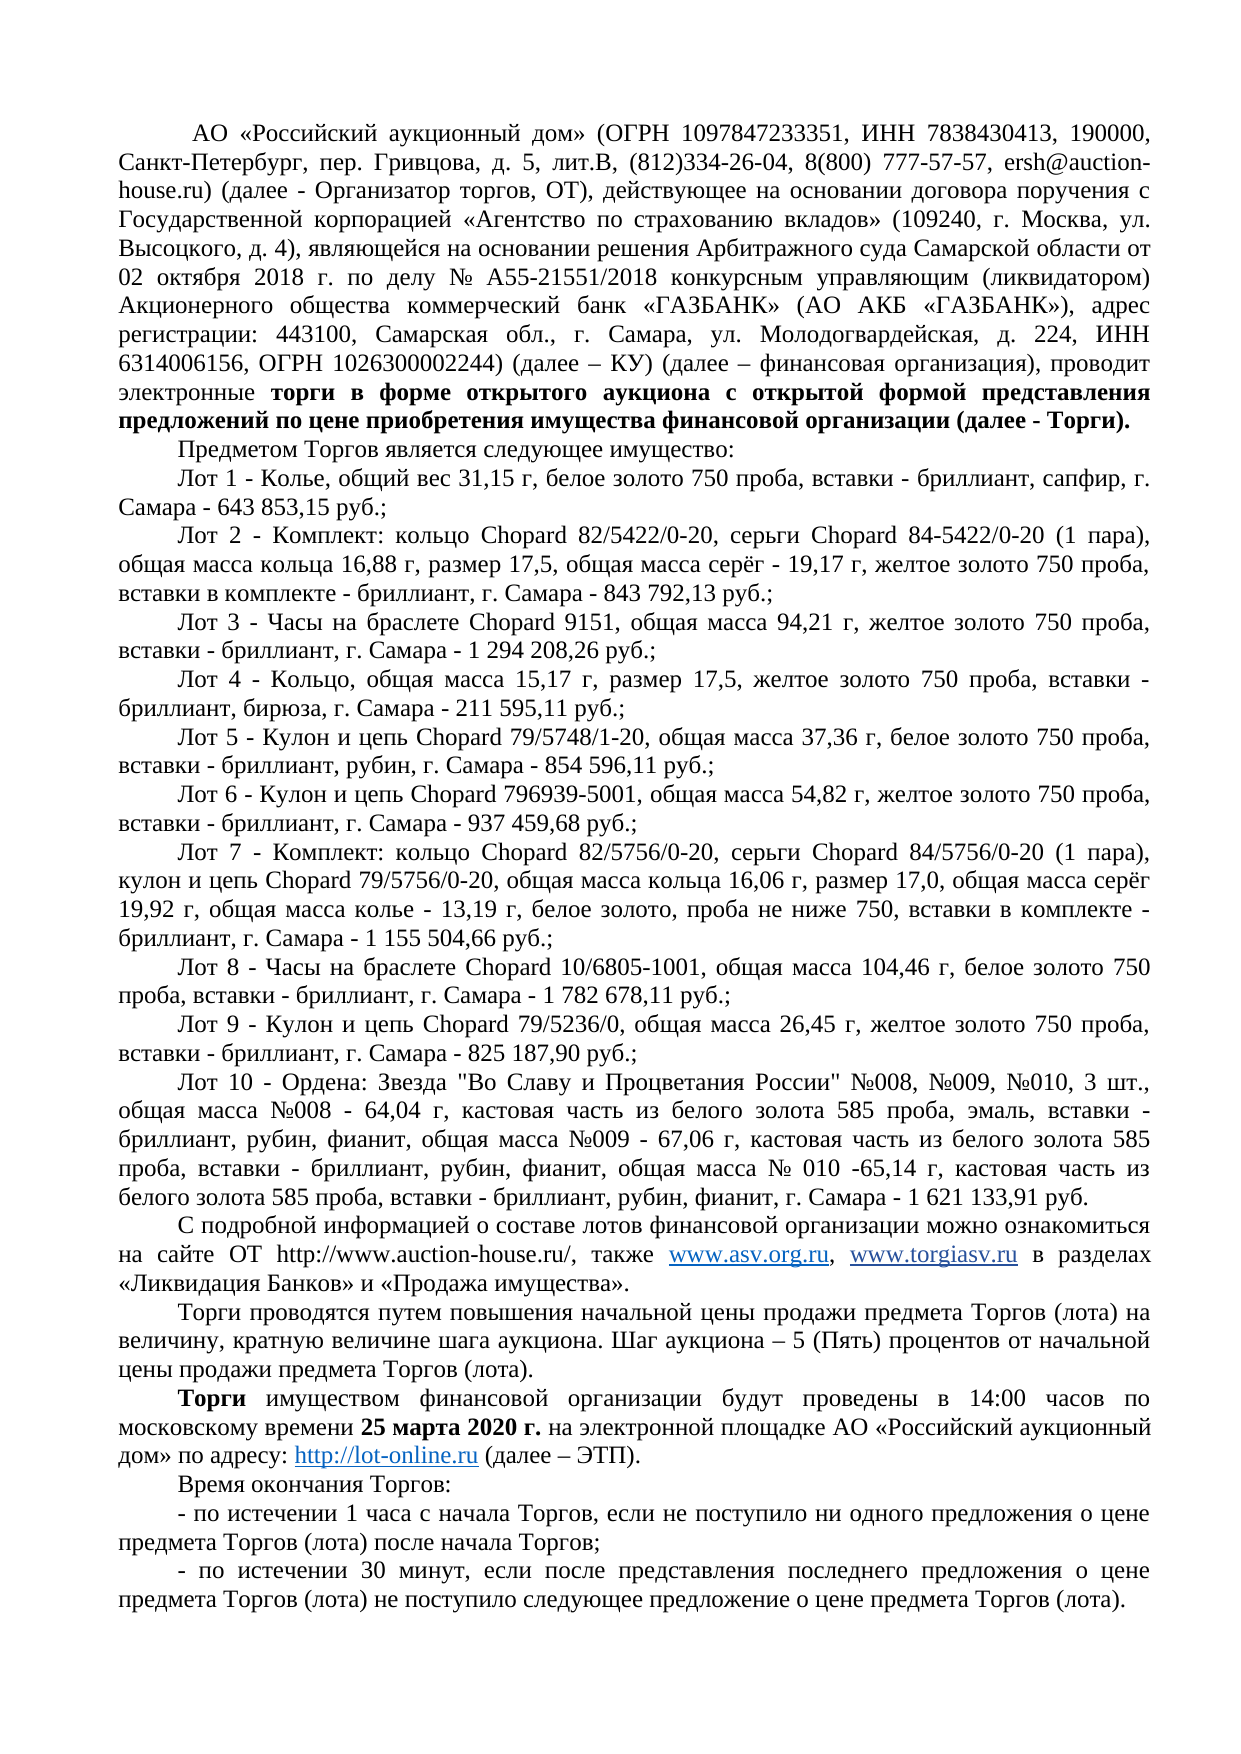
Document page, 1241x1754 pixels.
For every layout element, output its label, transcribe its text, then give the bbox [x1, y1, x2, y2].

text Лот 4 - Кольцо, общая масса 15,17 г, размер 17,5, желтое золото 750 проба, вставки - бриллиант, бирюза, г. Самара - 211 595,11 руб.; [118, 664, 1151, 722]
text Лот 5 - Кулон и цепь Chopard 79/5748/1-20, общая масса 37,36 г, белое золото 750 проба, вставки - бриллиант, рубин, г. Самара - 854 596,11 руб.; [118, 722, 1151, 779]
text Лот 1 - Колье, общий вес 31,15 г, белое золото 750 проба, вставки - бриллиант, сапфир, г. Самара - 643 853,15 руб.; [118, 463, 1151, 521]
text Лот 2 - Комплект: кольцо Chopard 82/5422/0-20, серьги Chopard 84-5422/0-20 (1 пара), общая масса кольца 16,88 г, размер 17,5, общая масса серёг - 19,17 г, желтое золото 750 проба, вставки в комплекте - бриллиант, г. Самара - 843 792,13 руб.; [118, 521, 1151, 607]
text - по истечении 30 минут, если после представления последнего предложения о цене предмета Торгов (лота) не поступило следующее предложение о цене предмета Торгов (лота). [118, 1556, 1151, 1613]
text Предметом Торгов является следующее имущество: [118, 434, 1151, 463]
text Лот 7 - Комплект: кольцо Chopard 82/5756/0-20, серьги Chopard 84/5756/0-20 (1 пара), кулон и цепь Chopard 79/5756/0-20, общая масса кольца 16,06 г, размер 17,0, общая масса серёг 19,92 г, общая масса колье - 13,19 г, белое золото, проба не ниже 750, вставки в комплекте - бриллиант, г. Самара - 1 155 504,66 руб.; [118, 837, 1151, 952]
text Торги проводятся путем повышения начальной цены продажи предмета Торгов (лота) на величину, кратную величине шага аукциона. Шаг аукциона – 5 (Пять) процентов от начальной цены продажи предмета Торгов (лота). [118, 1297, 1151, 1383]
text Лот 3 - Часы на браслете Chopard 9151, общая масса 94,21 г, желтое золото 750 проба, вставки - бриллиант, г. Самара - 1 294 208,26 руб.; [118, 607, 1151, 664]
text Лот 6 - Кулон и цепь Chopard 796939-5001, общая масса 54,82 г, желтое золото 750 проба, вставки - бриллиант, г. Самара - 937 459,68 руб.; [118, 779, 1151, 837]
text Лот 9 - Кулон и цепь Chopard 79/5236/0, общая масса 26,45 г, желтое золото 750 проба, вставки - бриллиант, г. Самара - 825 187,90 руб.; [118, 1009, 1151, 1067]
text - по истечении 1 часа с начала Торгов, если не поступило ни одного предложения о цене предмета Торгов (лота) после начала Торгов; [118, 1498, 1151, 1556]
text Торги имуществом финансовой организации будут проведены в 14:00 часов по московскому времени 25 марта 2020 г. на электронной площадке АО «Российский аукционный дом» по адресу: http://lot-online.ru (далее – ЭТП). [118, 1383, 1151, 1469]
text Лот 8 - Часы на браслете Chopard 10/6805-1001, общая масса 104,46 г, белое золото 750 проба, вставки - бриллиант, г. Самара - 1 782 678,11 руб.; [118, 952, 1151, 1009]
text Лот 10 - Ордена: Звезда "Во Славу и Процветания России" №008, №009, №010, 3 шт., общая масса №008 - 64,04 г, кастовая часть из белого золота 585 проба, эмаль, вставки - бриллиант, рубин, фианит, общая масса №009 - 67,06 г, кастовая часть из белого золота 585 проба, вставки - бриллиант, рубин, фианит, общая масса № 010 -65,14 г, кастовая часть из белого золота 585 проба, вставки - бриллиант, рубин, фианит, г. Самара - 1 621 133,91 руб. [118, 1067, 1151, 1211]
text Время окончания Торгов: [118, 1469, 1151, 1498]
text С подробной информацией о составе лотов финансовой организации можно ознакомиться на сайте ОТ http://www.auction-house.ru/, также www.asv.org.ru, www.torgiasv.ru в разделах «Ликвидация Банков» и «Продажа имущества». [118, 1211, 1151, 1297]
text АО «Российский аукционный дом» (ОГРН 1097847233351, ИНН 7838430413, 190000, Санкт-Петербург, пер. Гривцова, д. 5, лит.В, (812)334-26-04, 8(800) 777-57-57, ersh@auction-house.ru) (далее - Организатор торгов, ОТ), действующее на основании договора поручения с Государственной корпорацией «Агентство по страхованию вкладов» (109240, г. Москва, ул. Высоцкого, д. 4), являющейся на основании решения Арбитражного суда Самарской области от 02 октября 2018 г. по делу № А55-21551/2018 конкурсным управляющим (ликвидатором) Акционерного общества коммерческий банк «ГАЗБАНК» (АО АКБ «ГАЗБАНК»), адрес регистрации: 443100, Самарская обл., г. Самара, ул. Молодогвардейская, д. 224, ИНН 6314006156, ОГРН 1026300002244) (далее – КУ) (далее – финансовая организация), проводит электронные торги в форме открытого аукциона с открытой формой представления предложений по цене приобретения имущества финансовой организации (далее - Торги). [118, 118, 1151, 434]
